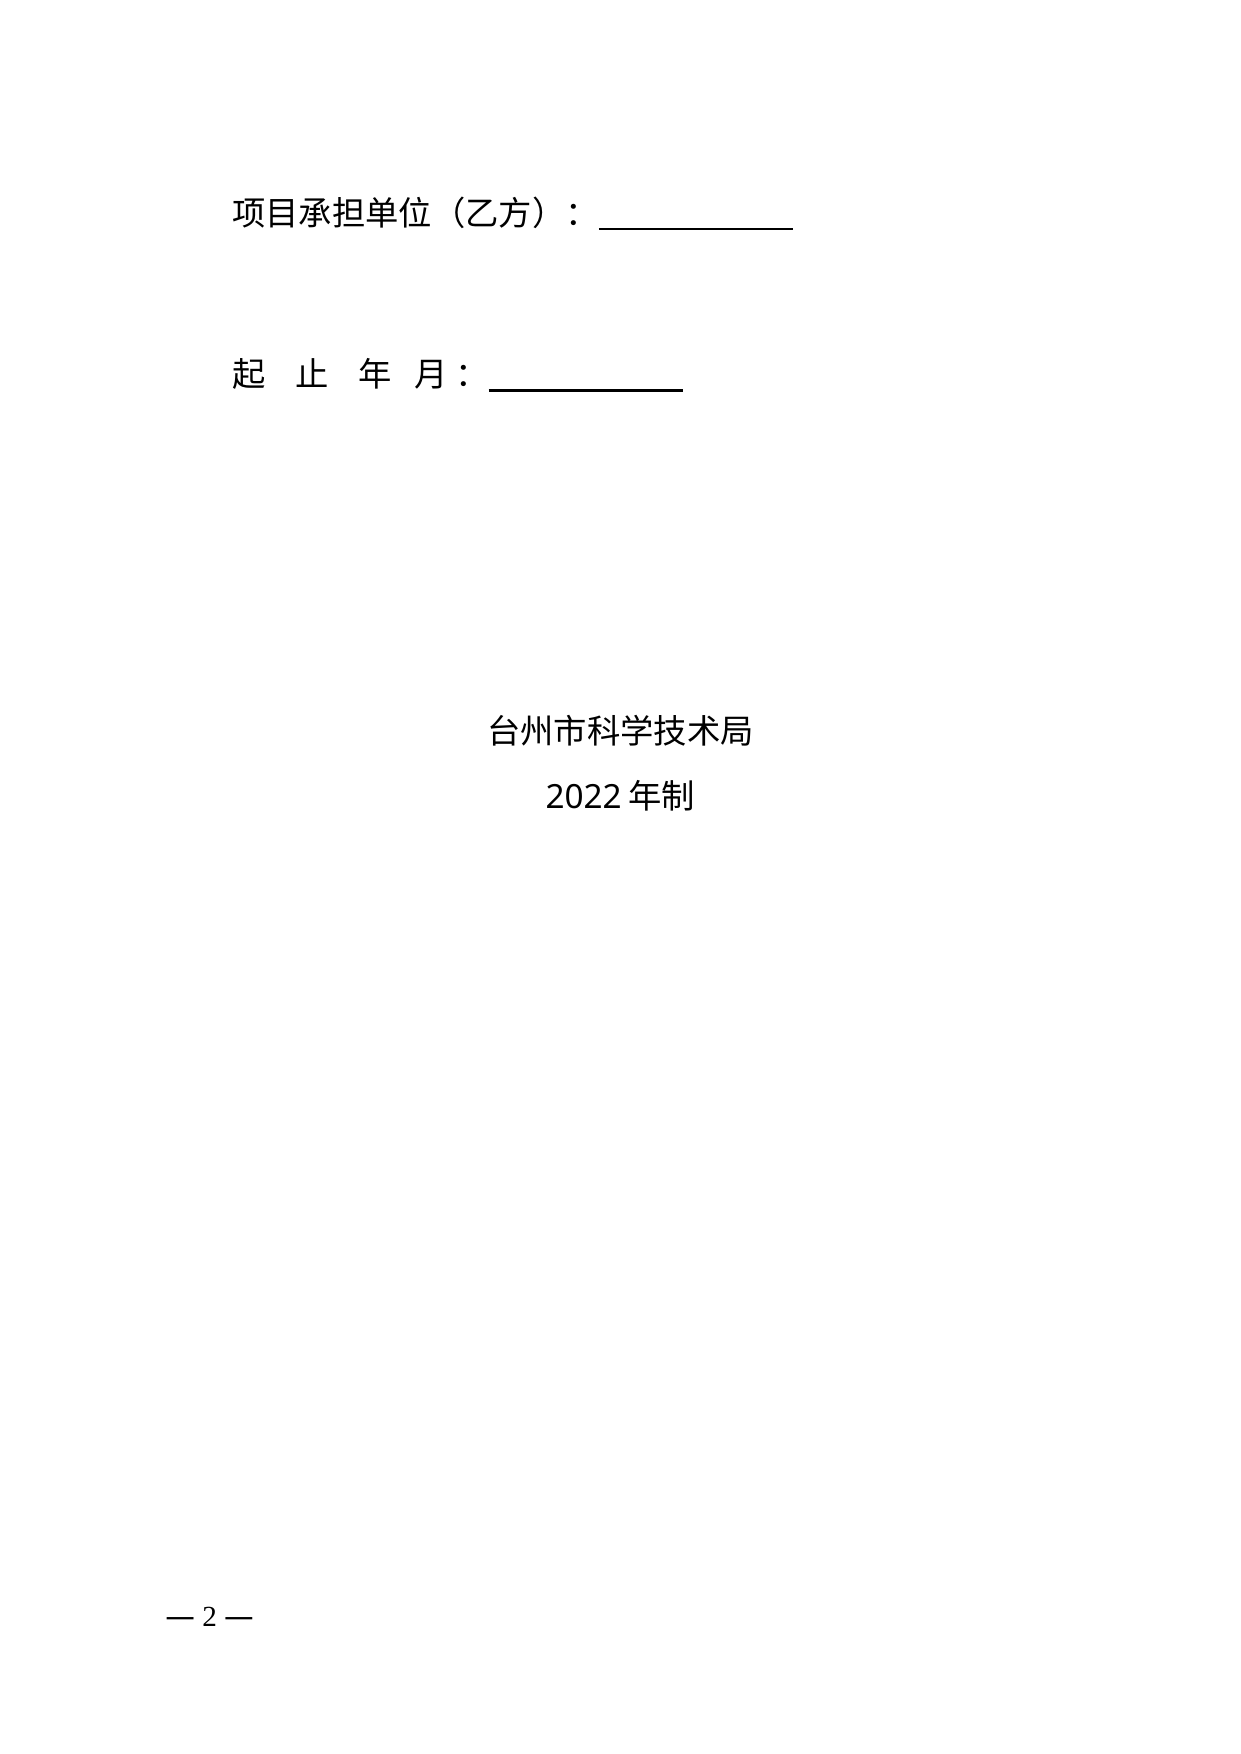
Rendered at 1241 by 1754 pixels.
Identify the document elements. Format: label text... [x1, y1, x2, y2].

text 2022年制 [165, 761, 1075, 826]
text 起 止 年 月 ： [165, 340, 1075, 405]
text 台州市科学技术局 [165, 696, 1075, 761]
text 项目承担单位（乙方）： [165, 178, 1075, 243]
